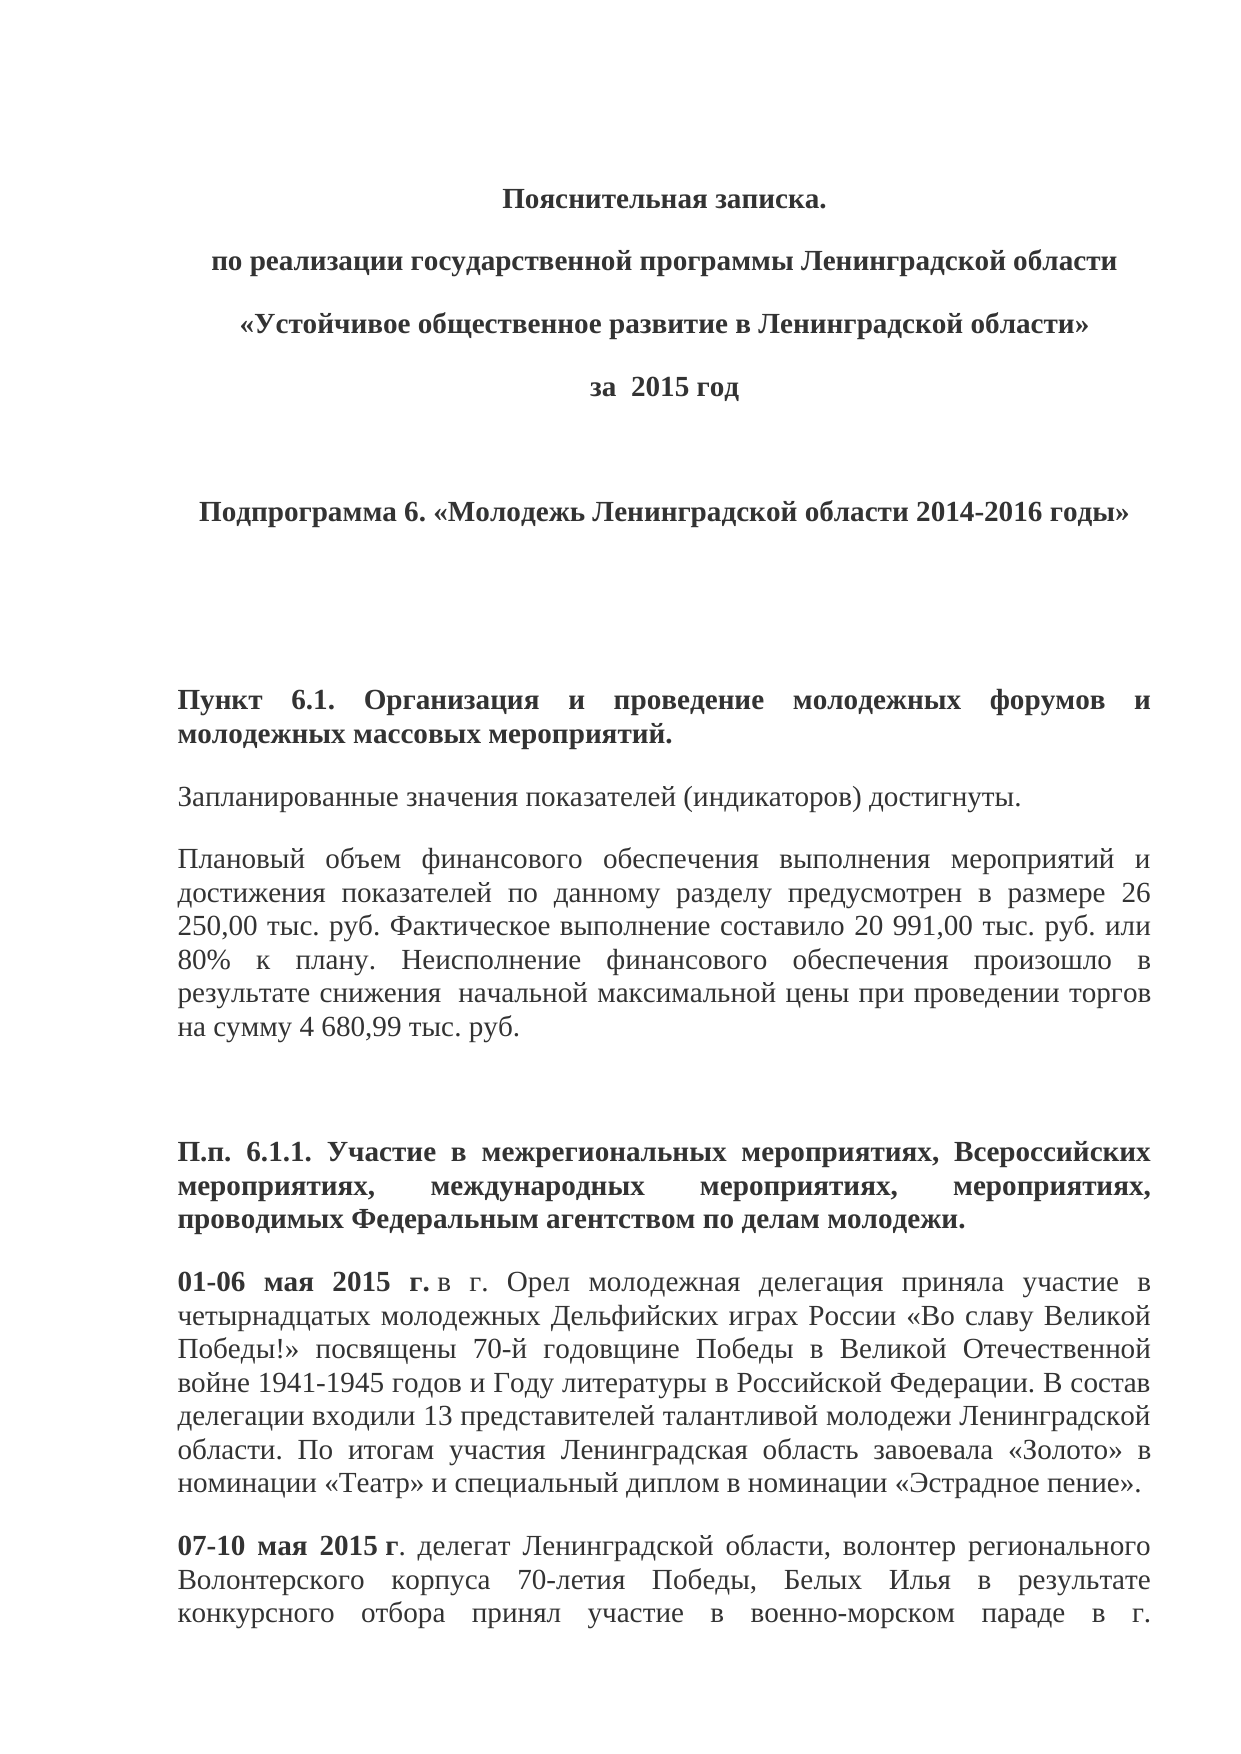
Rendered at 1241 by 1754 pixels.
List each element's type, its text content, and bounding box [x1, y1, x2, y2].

text за 2015 год [177, 369, 1152, 402]
text Пояснительная записка. [177, 181, 1152, 214]
text по реализации государственной программы Ленинградской области [177, 243, 1152, 277]
text 01-06 мая 2015 г. в г. Орел молодежная делегация приняла участие в четырнадцатых молодежных Дельфийских играх России «Во славу Великой Победы!» посвящены 70-й годовщине Победы в Великой Отечественной войне 1941-1945 годов и Году литературы в Российской Федерации. В состав делегации входили 13 представителей талантливой молодежи Ленинградской области. По итогам участия Ленинградская область завоевала «Золото» в номинации «Театр» и специальный диплом в номинации «Эстрадное пение». [177, 1264, 1152, 1499]
text «Устойчивое общественное развитие в Ленинградской области» [177, 306, 1152, 340]
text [177, 1528, 1152, 1629]
text Плановый объем финансового обеспечения выполнения мероприятий и достижения показателей по данному разделу предусмотрен в размере 26 250,00 тыс. руб. Фактическое выполнение составило 20 991,00 тыс. руб. или 80% к плану. Неисполнение финансового обеспечения произошло в результате снижения начальной максимальной цены при проведении торгов на сумму 4 680,99 тыс. руб. [177, 841, 1152, 1043]
text Запланированные значения показателей (индикаторов) достигнуты. [177, 779, 1152, 812]
text П.п. 6.1.1. Участие в межрегиональных мероприятиях, Всероссийских мероприятиях, международных мероприятиях, мероприятиях, проводимых Федеральным агентством по делам молодежи. [177, 1134, 1152, 1235]
text Пункт 6.1. Организация и проведение молодежных форумов и молодежных массовых мероприятий. [177, 682, 1152, 749]
text Подпрограмма 6. «Молодежь Ленинградской области 2014-2016 годы» [177, 494, 1152, 528]
